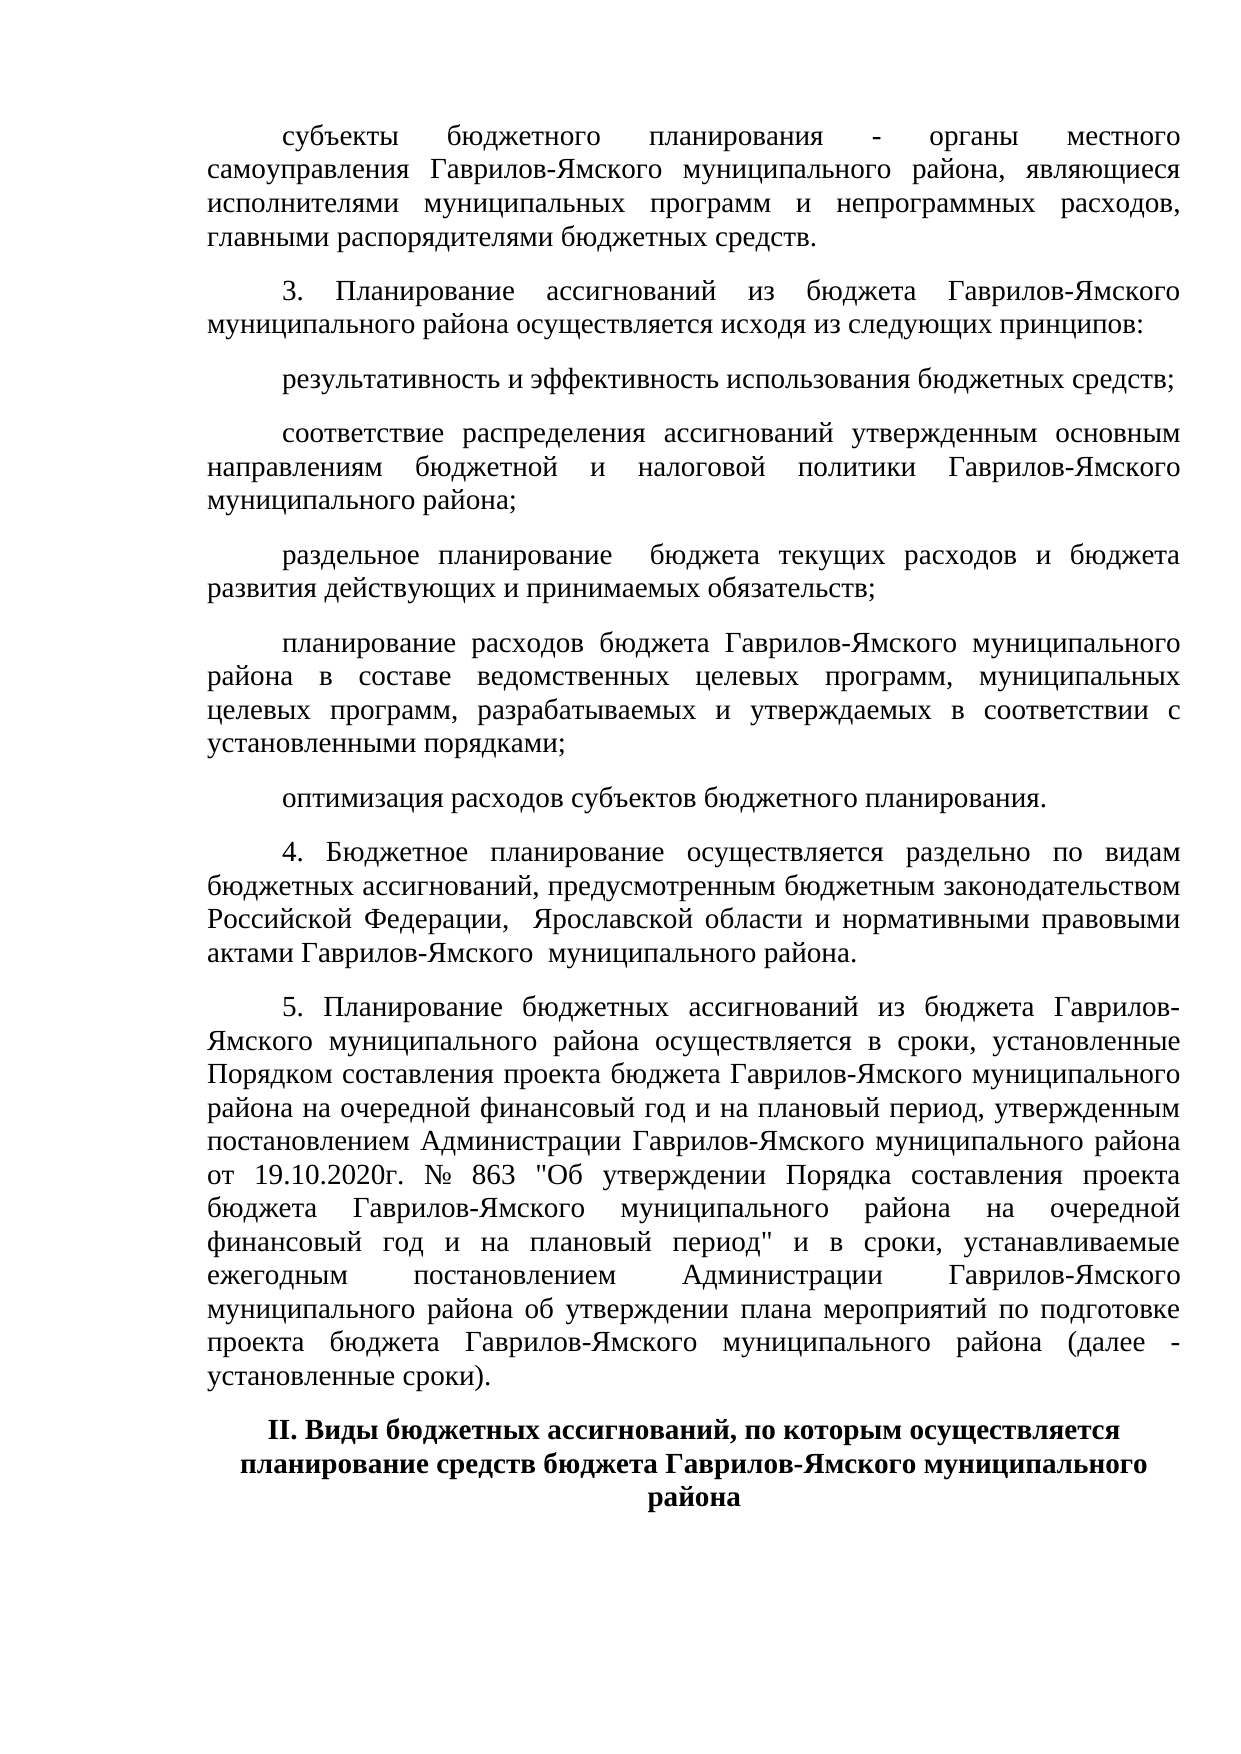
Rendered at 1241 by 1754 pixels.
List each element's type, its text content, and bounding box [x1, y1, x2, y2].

text планирование расходов бюджета Гаврилов-Ямского муниципального района в составе ведомственных целевых программ, муниципальных целевых программ, разрабатываемых и утверждаемых в соответствии с установленными порядками; [207, 625, 1181, 759]
text 3. Планирование ассигнований из бюджета Гаврилов-Ямского муниципального района осуществляется исходя из следующих принципов: [207, 273, 1181, 340]
text раздельное планирование бюджета текущих расходов и бюджета развития действующих и принимаемых обязательств; [207, 537, 1181, 604]
text результативность и эффективность использования бюджетных средств; [207, 361, 1181, 394]
subtitle II. Виды бюджетных ассигнований, по которым осуществляется планирование средств бюджета Гаврилов-Ямского муниципального района [207, 1412, 1181, 1513]
text 4. Бюджетное планирование осуществляется раздельно по видам бюджетных ассигнований, предусмотренным бюджетным законодательством Российской Федерации, Ярославской области и нормативными правовыми актами Гаврилов-Ямского муниципального района. [207, 834, 1181, 968]
text субъекты бюджетного планирования - органы местного самоуправления Гаврилов-Ямского муниципального района, являющиеся исполнителями муниципальных программ и непрограммных расходов, главными распорядителями бюджетных средств. [207, 118, 1181, 252]
text соответствие распределения ассигнований утвержденным основным направлениям бюджетной и налоговой политики Гаврилов-Ямского муниципального района; [207, 415, 1181, 516]
text оптимизация расходов субъектов бюджетного планирования. [207, 780, 1181, 813]
text 5. Планирование бюджетных ассигнований из бюджета Гаврилов-Ямского муниципального района осуществляется в сроки, установленные Порядком составления проекта бюджета Гаврилов-Ямского муниципального района на очередной финансовый год и на плановый период, утвержденным постановлением Администрации Гаврилов-Ямского муниципального района от 19.10.2020г. № 863 "Об утверждении Порядка составления проекта бюджета Гаврилов-Ямского муниципального района на очередной финансовый год и на плановый период" и в сроки, устанавливаемые ежегодным постановлением Администрации Гаврилов-Ямского муниципального района об утверждении плана мероприятий по подготовке проекта бюджета Гаврилов-Ямского муниципального района (далее - установленные сроки). [207, 989, 1181, 1392]
